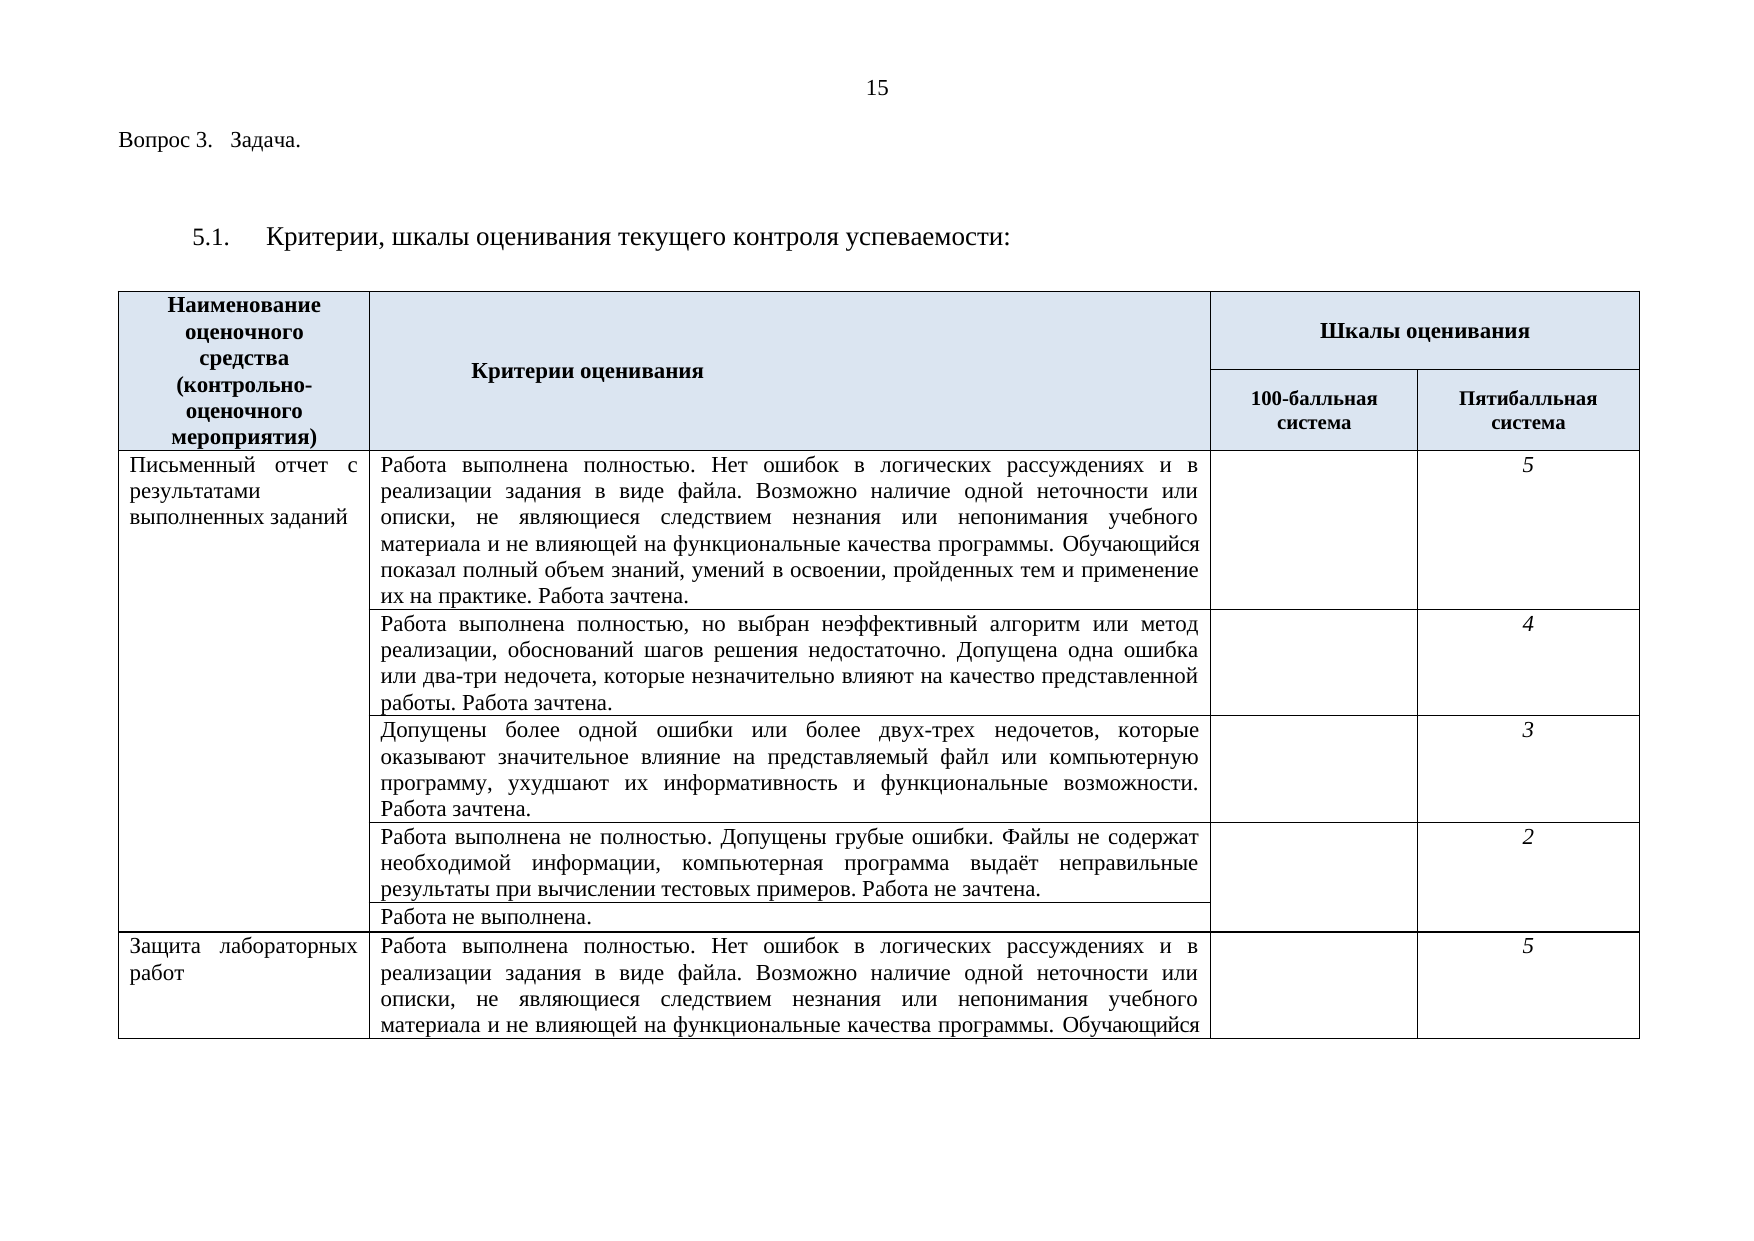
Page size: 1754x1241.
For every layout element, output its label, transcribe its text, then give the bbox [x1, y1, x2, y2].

table_cell 100-балльная система [1211, 370, 1417, 450]
table_cell Пятибалльная система [1418, 370, 1639, 450]
text Вопрос 3. Задача. [118, 127, 1636, 153]
table_cell Защита лабораторных работ [119, 933, 369, 1038]
table_cell Работа выполнена не полностью. Допущены грубые ошибки. Файлы не содержат необходимой информации, компьютерная программа выдаёт неправильные результаты при вычислении тестовых примеров. Работа не зачтена. [370, 823, 1210, 902]
table_cell Работа выполнена полностью, но выбран неэффективный алгоритм или метод реализации, обоснований шагов решения недостаточно. Допущена одна ошибка или два-три недочета, которые незначительно влияют на качество представленной работы. Работа зачтена. [370, 610, 1210, 715]
table_cell [1211, 933, 1417, 1038]
table_header Наименование оценочного средства (контрольно-оценочного мероприятия) [119, 292, 369, 450]
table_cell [370, 933, 1210, 1038]
table_cell [1211, 716, 1417, 822]
table_cell [1211, 451, 1417, 609]
table_cell 5 [1418, 451, 1639, 609]
table_cell Письменный отчет с результатами выполненных заданий [119, 451, 369, 931]
subtitle Критерии, шкалы оценивания текущего контроля успеваемости: [192, 221, 1636, 252]
table_cell 3 [1418, 716, 1639, 822]
table_cell 2 [1418, 823, 1639, 931]
table_header Шкалы оценивания [1211, 292, 1639, 369]
table_cell 5 [1418, 933, 1639, 1038]
table_cell [1211, 823, 1417, 931]
table_cell Работа не выполнена. [370, 903, 1210, 931]
table_header Критерии оценивания [370, 292, 1210, 450]
table_cell Допущены более одной ошибки или более двух-трех недочетов, которые оказывают значительное влияние на представляемый файл или компьютерную программу, ухудшают их информативность и функциональные возможности. Работа зачтена. [370, 716, 1210, 822]
table_cell [1211, 610, 1417, 715]
table_cell 4 [1418, 610, 1639, 715]
